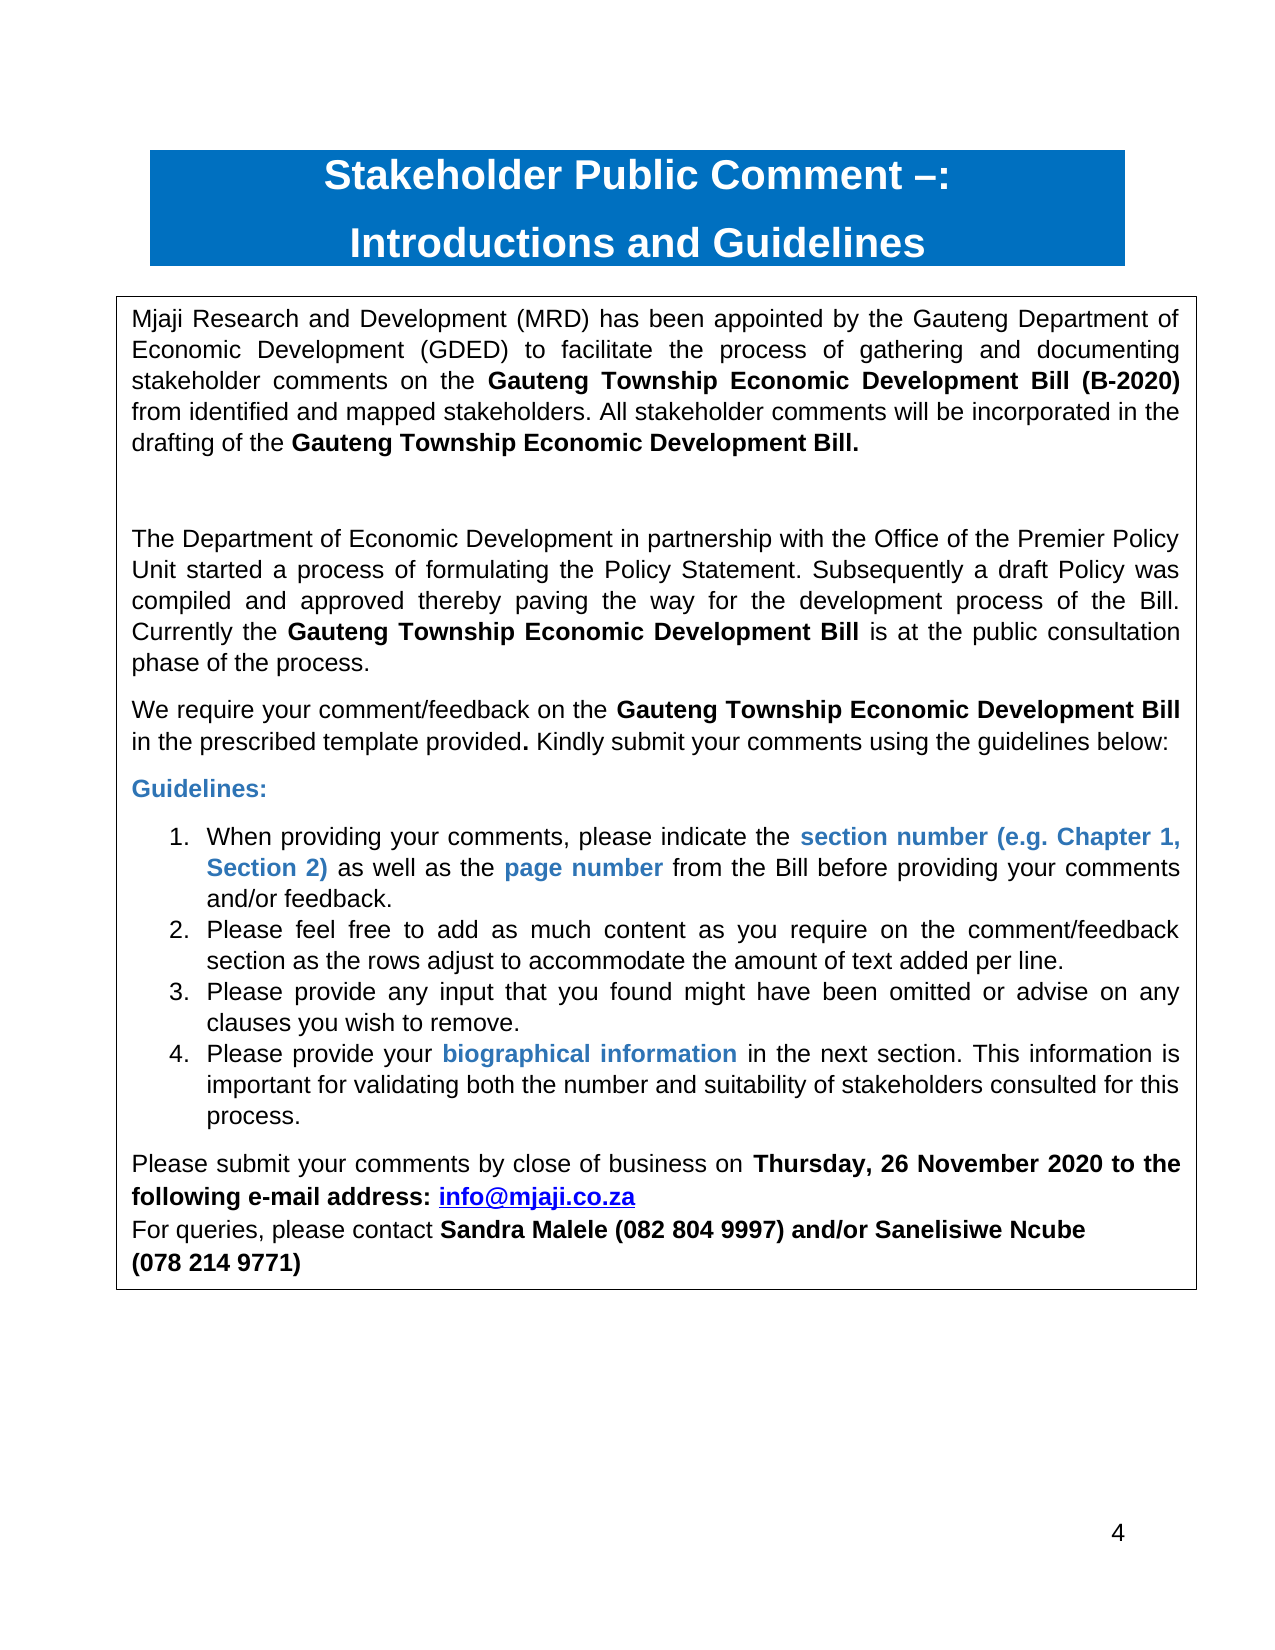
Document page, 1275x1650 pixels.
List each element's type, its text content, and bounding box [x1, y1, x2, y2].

text Stakeholder Public Comment –: [150, 150, 1125, 198]
list Introductions and Guidelines [150, 218, 1125, 266]
